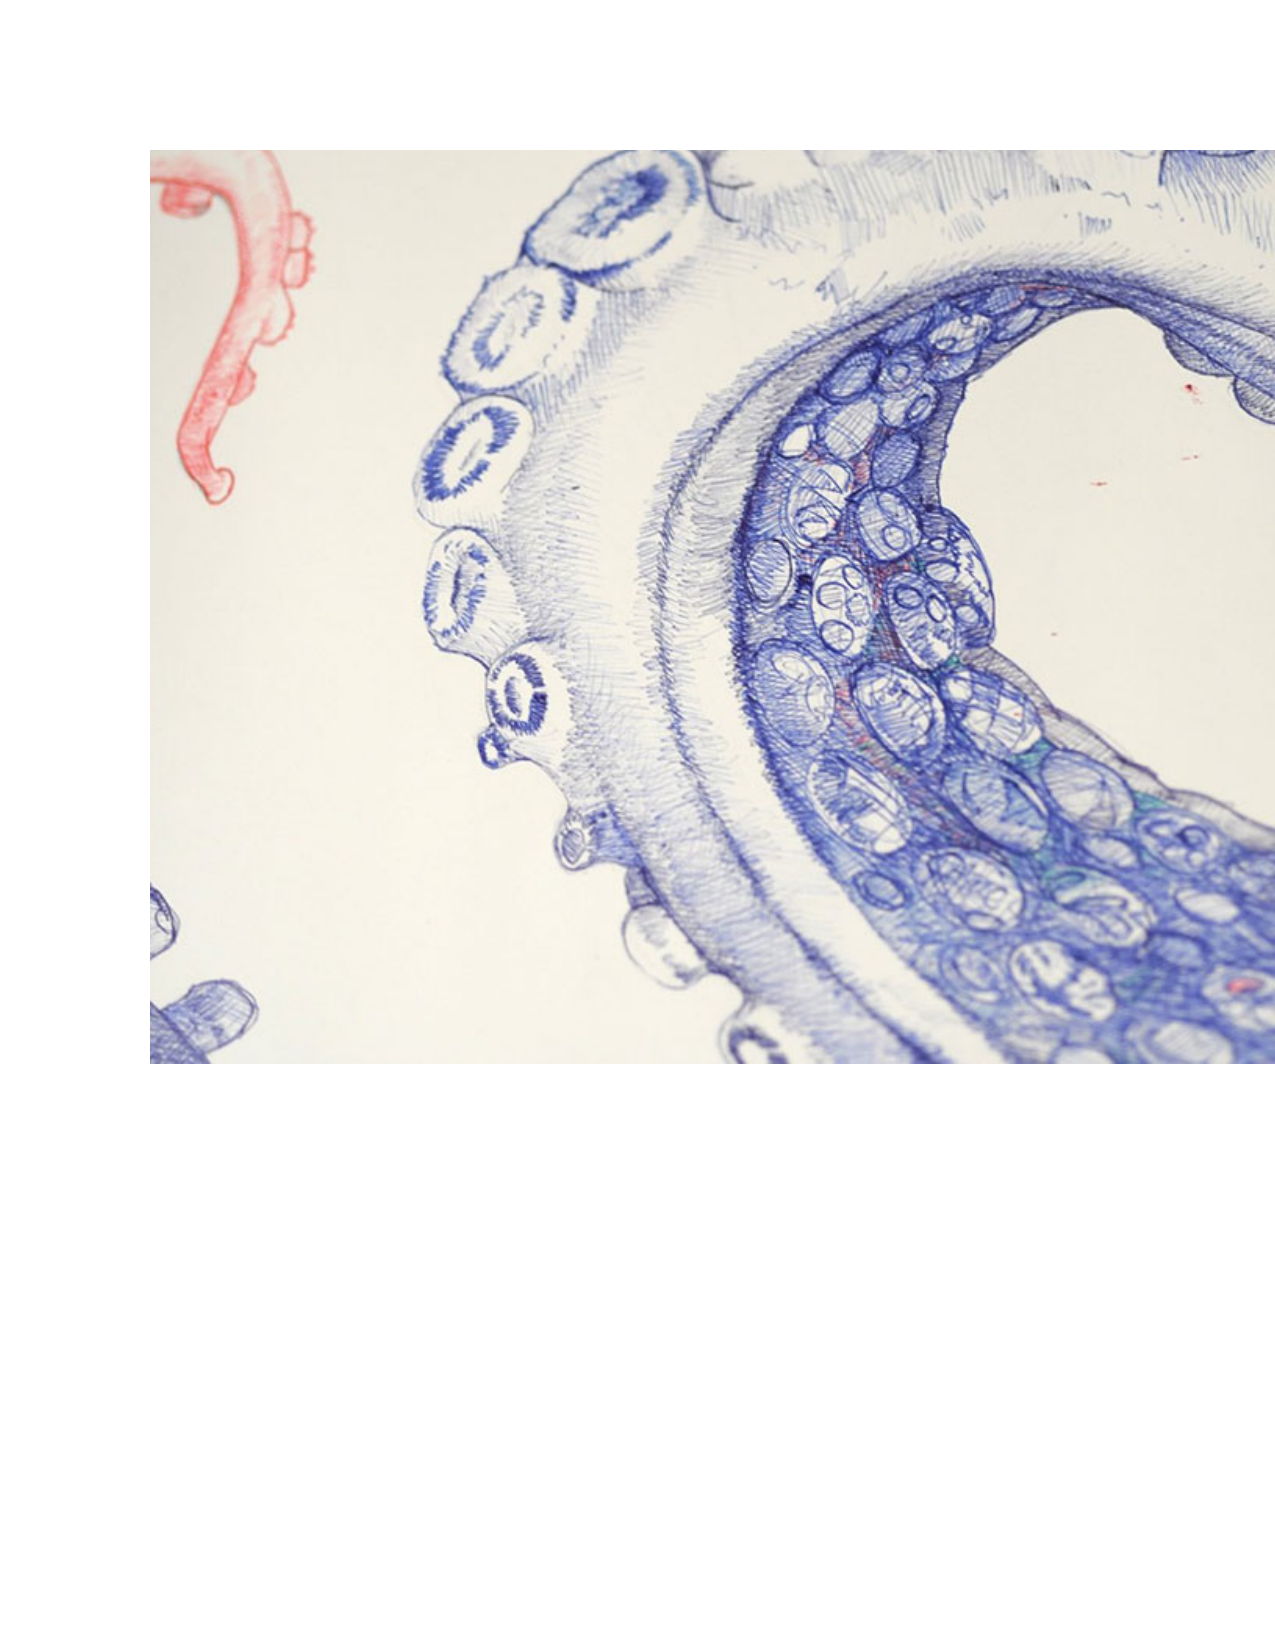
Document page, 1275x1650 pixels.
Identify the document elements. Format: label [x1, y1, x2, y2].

picture [150, 150, 1275, 1064]
